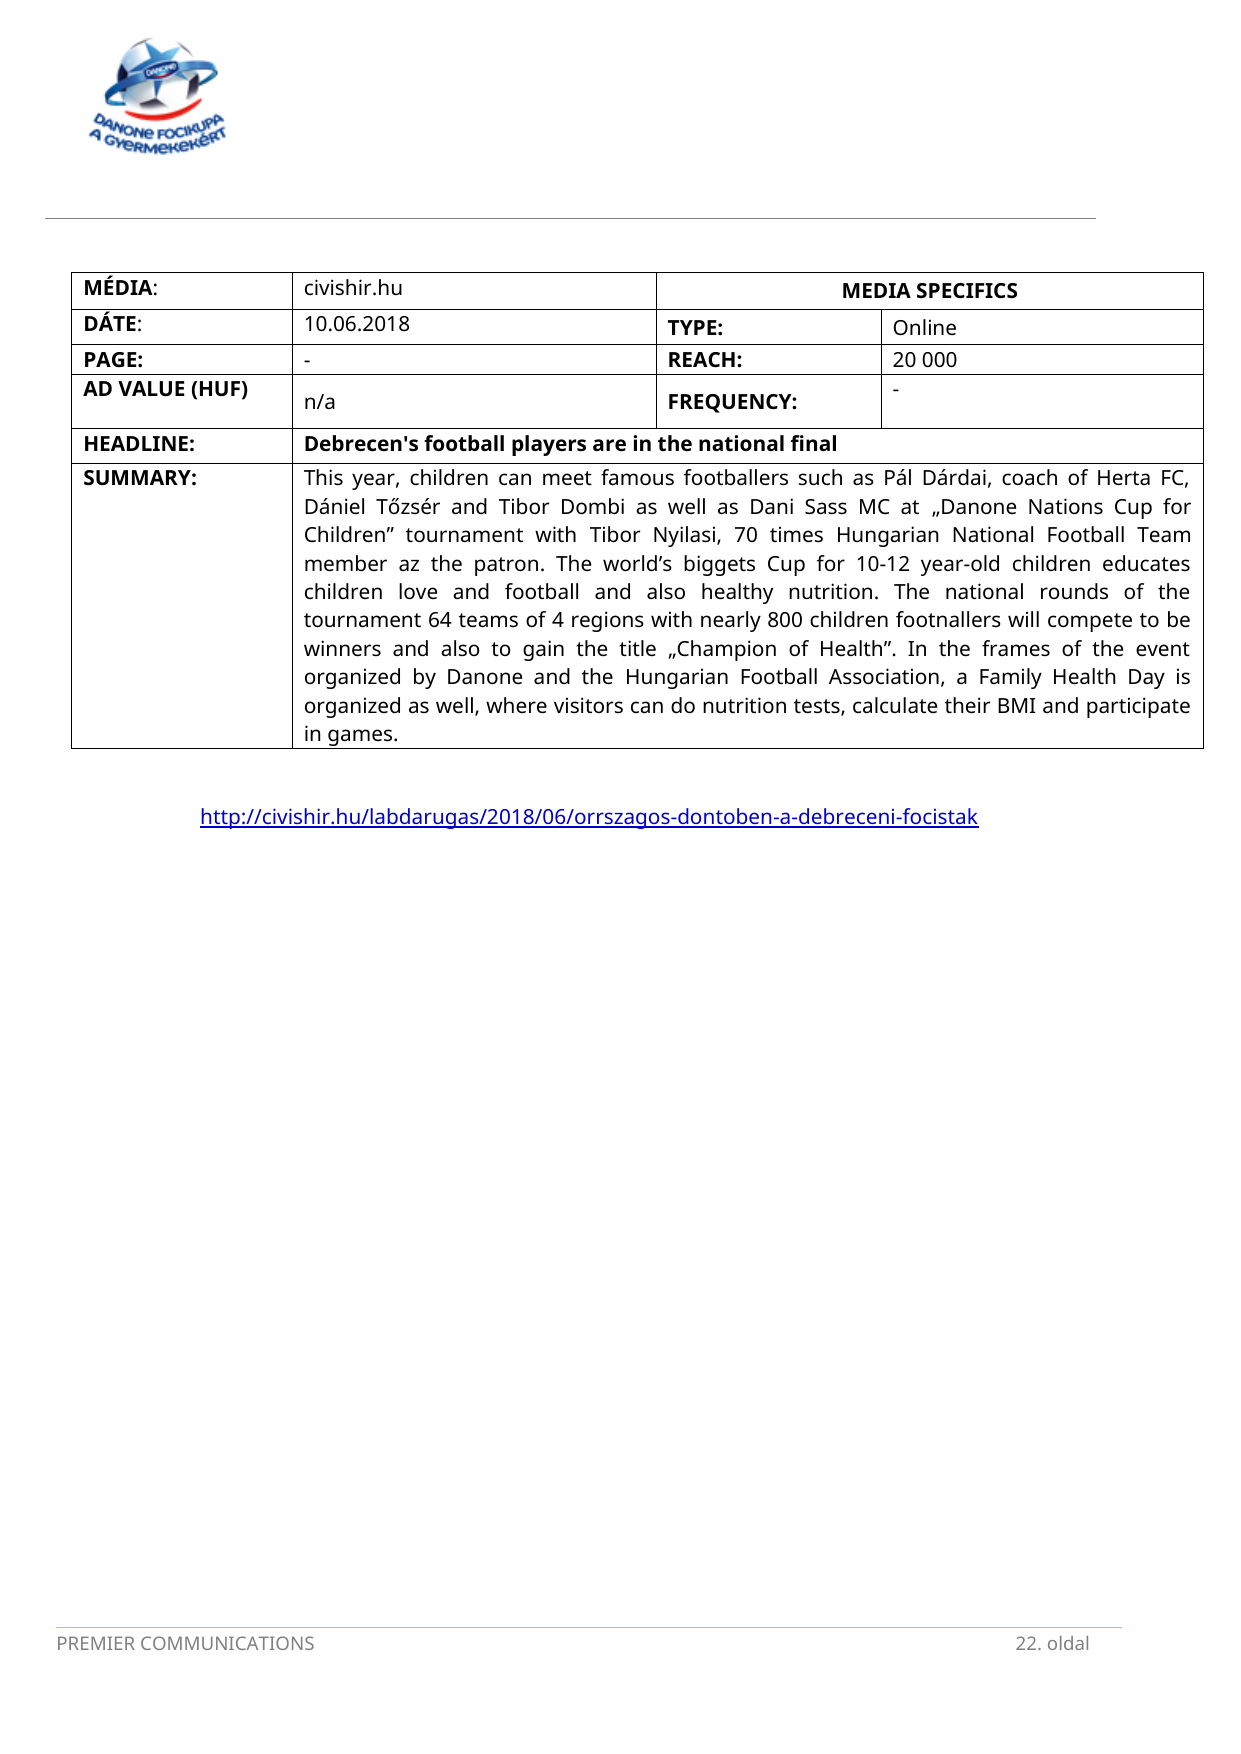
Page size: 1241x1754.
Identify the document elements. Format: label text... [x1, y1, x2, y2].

text http://civishir.hu/labdarugas/2018/06/orrszagos-dontoben-a-debreceni-focistak [56, 802, 1122, 831]
table_cell SUMMARY: [72, 464, 292, 748]
table_cell FREQUENCY: [657, 375, 881, 428]
picture [85, 29, 235, 169]
table_cell - [882, 375, 1203, 428]
table_cell Online [882, 310, 1203, 344]
table_cell REACH: [657, 345, 881, 373]
table_cell This year, children can meet famous footballers such as Pál Dárdai, coach of Herta FC, Dániel Tőzsér and Tibor Dombi as well as Dani Sass MC at „Danone Nations Cup for Children” tournament with Tibor Nyilasi, 70 times Hungarian National Football Team member az the patron. The world’s biggets Cup for 10-12 year-old children educates children love and football and also healthy nutrition. The national rounds of the tournament 64 teams of 4 regions with nearly 800 children footnallers will compete to be winners and also to gain the title „Champion of Health”. In the frames of the event organized by Danone and the Hungarian Football Association, a Family Health Day is organized as well, where visitors can do nutrition tests, calculate their BMI and participate in games. [293, 464, 1203, 748]
table_cell PAGE: [72, 345, 292, 373]
table_cell HEADLINE: [72, 429, 292, 462]
table_cell - [293, 345, 656, 373]
table_cell TYPE: [657, 310, 881, 344]
table_cell DÁTE: [72, 310, 292, 344]
table_cell Debrecen's football players are in the national final [293, 429, 1203, 462]
table_header MÉDIA: [72, 273, 292, 308]
table_cell 20 000 [882, 345, 1203, 373]
table_header civishir.hu [293, 273, 656, 308]
table_cell 10.06.2018 [293, 310, 656, 344]
table_cell AD VALUE (HUF) [72, 375, 292, 428]
table_cell n/a [293, 375, 656, 428]
table_header MEDIA SPECIFICS [657, 273, 1203, 308]
